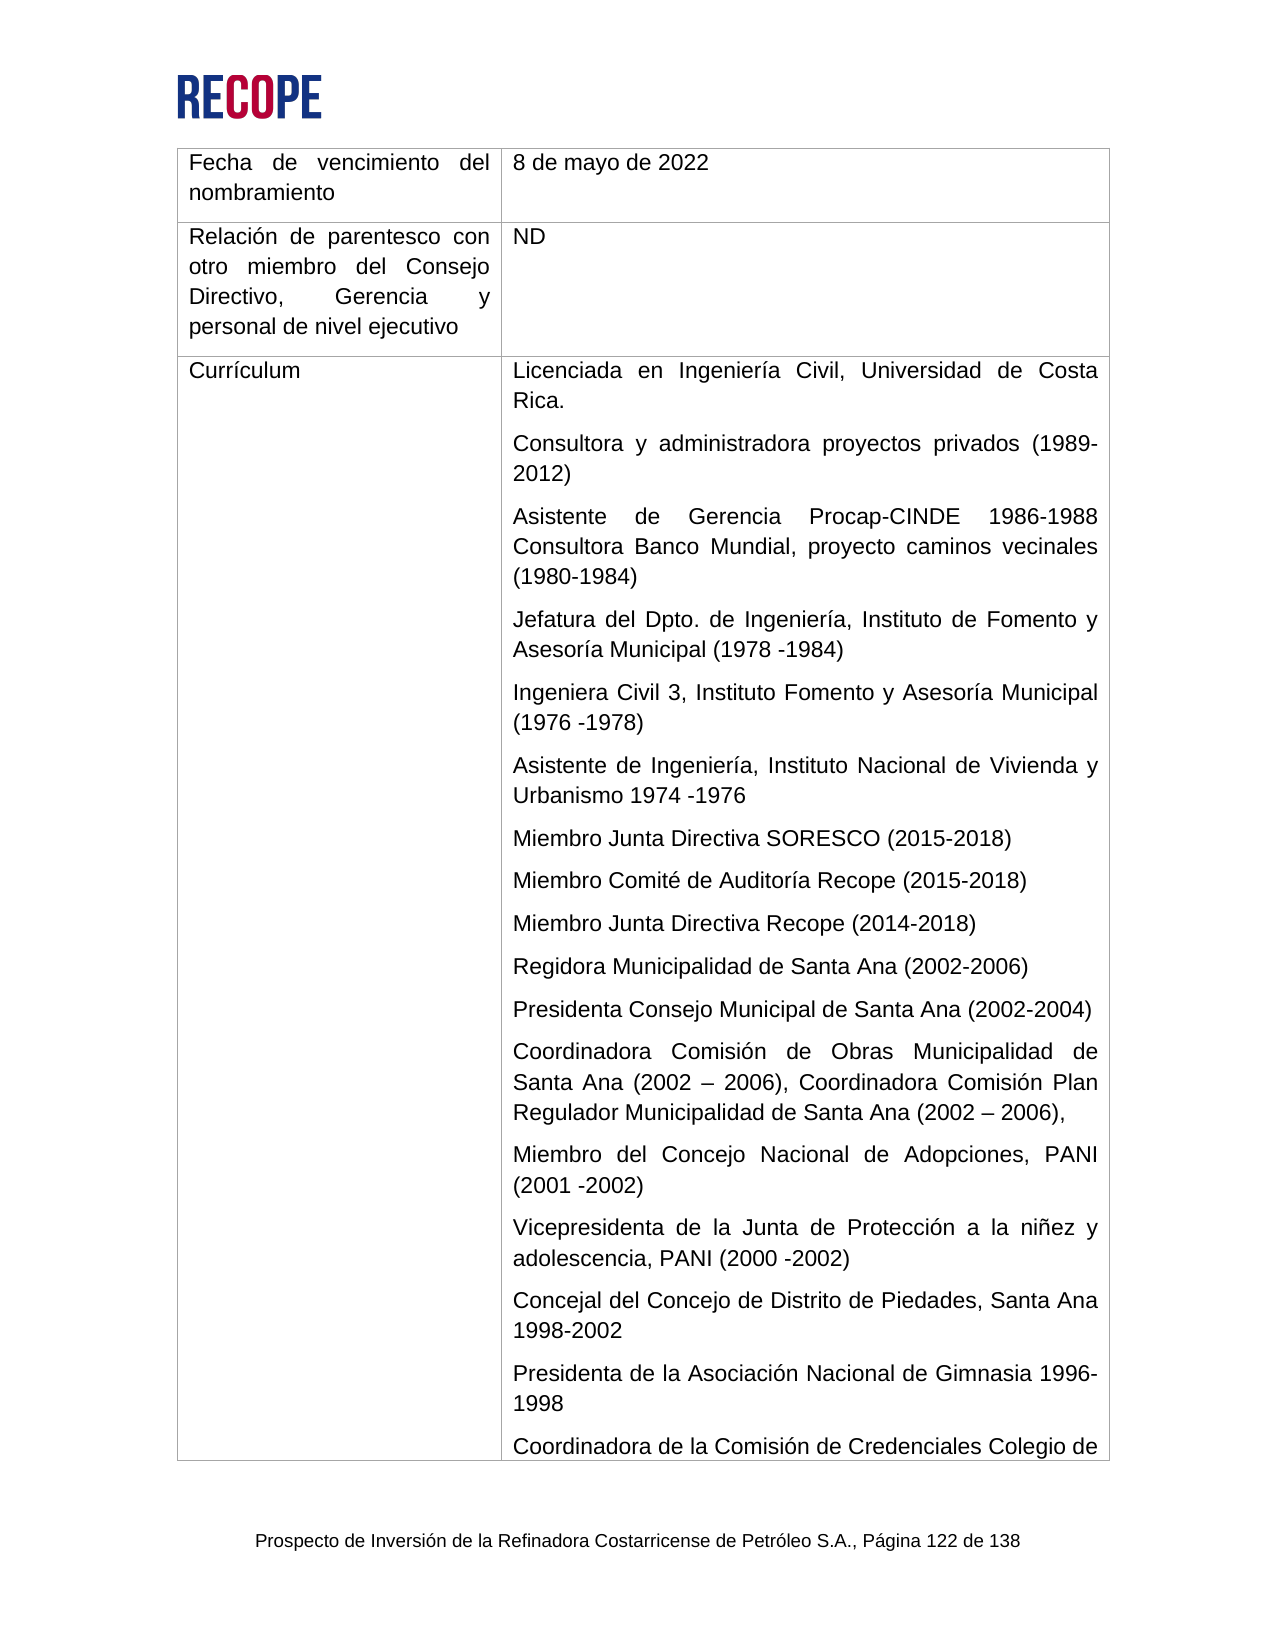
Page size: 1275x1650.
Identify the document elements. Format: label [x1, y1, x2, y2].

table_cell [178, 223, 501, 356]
picture [177, 75, 322, 119]
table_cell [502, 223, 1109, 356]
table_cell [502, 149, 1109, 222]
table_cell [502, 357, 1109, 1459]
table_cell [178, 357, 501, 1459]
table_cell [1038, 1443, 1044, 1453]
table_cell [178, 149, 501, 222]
